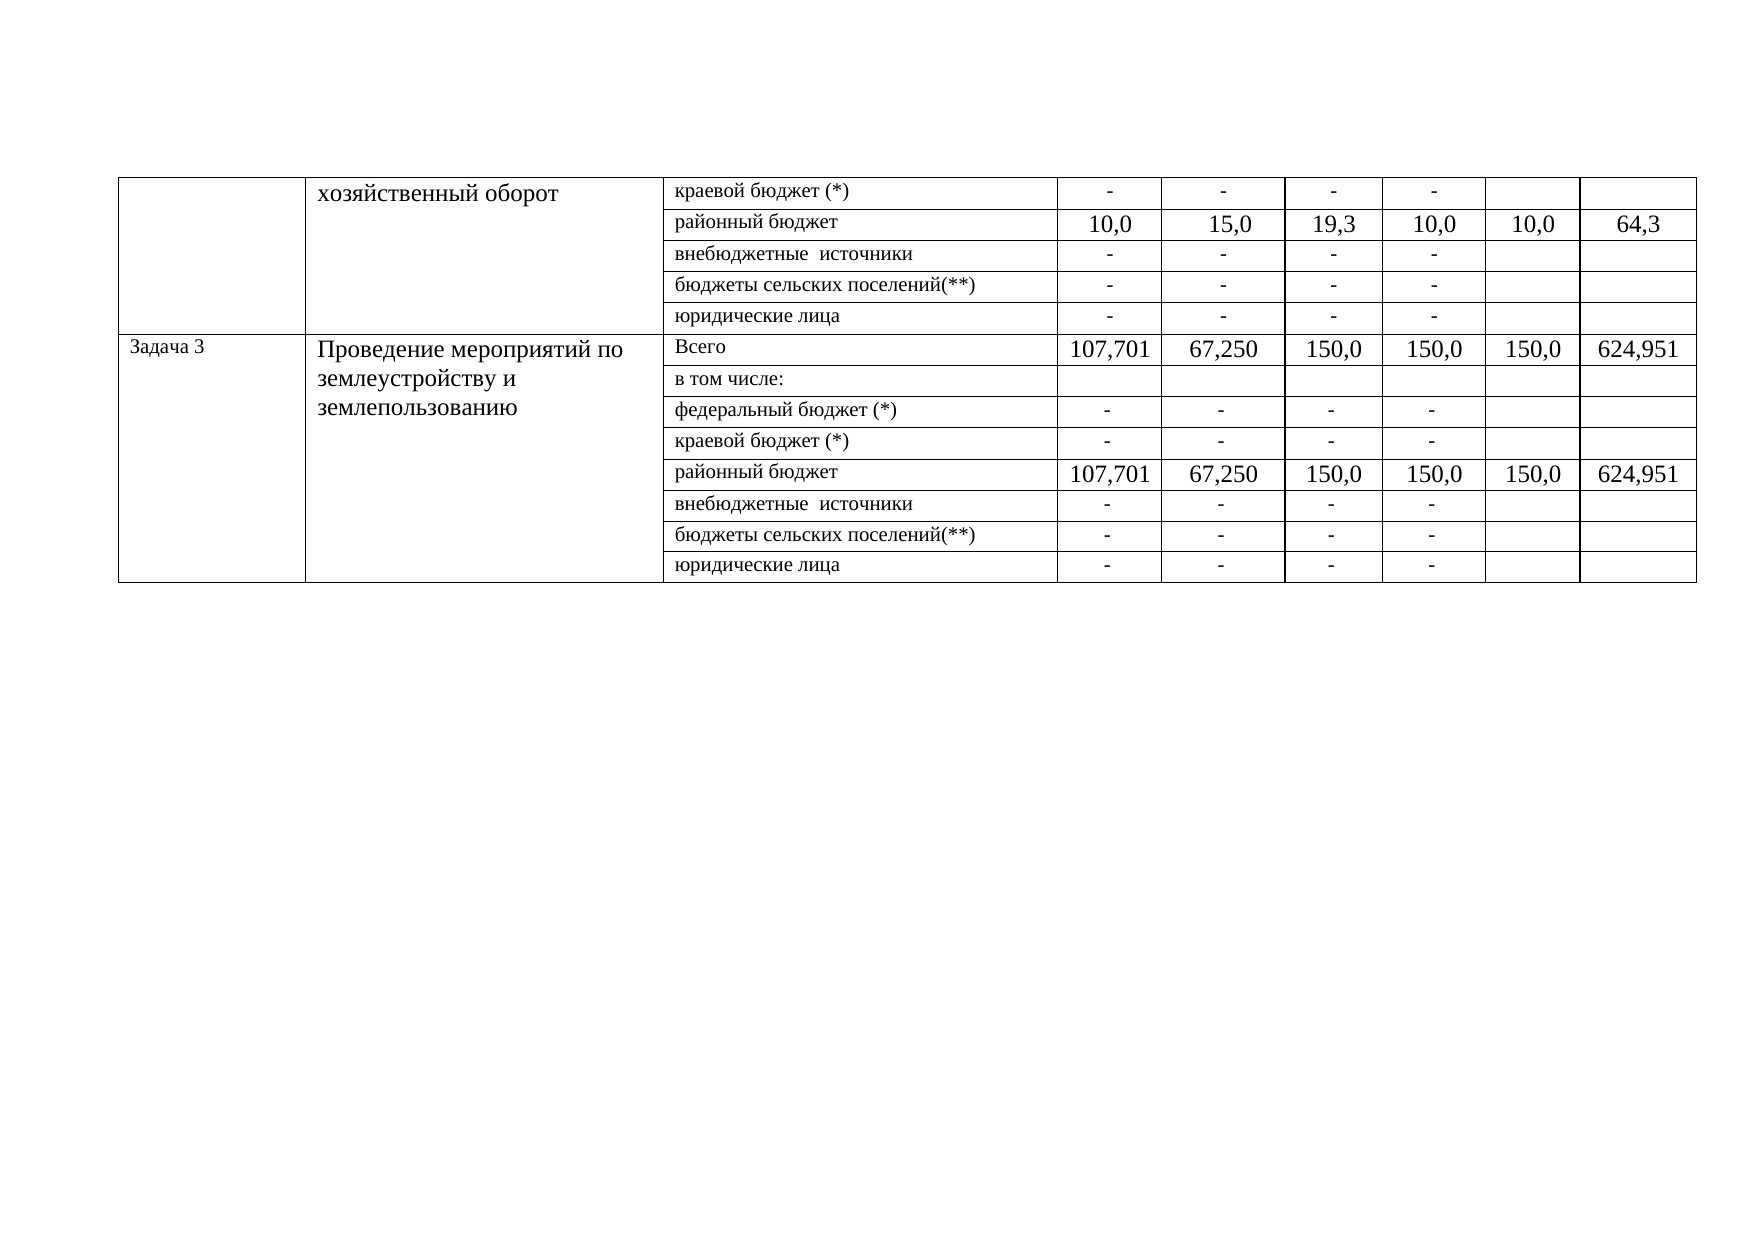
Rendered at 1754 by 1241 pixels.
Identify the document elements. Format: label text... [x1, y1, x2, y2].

table_cell - [1162, 272, 1284, 302]
table_cell 150,0 [1286, 460, 1382, 490]
table_cell - [1383, 522, 1485, 551]
table_cell - [1058, 428, 1161, 458]
table_cell - [1162, 397, 1284, 427]
table_cell [1581, 303, 1696, 333]
table_cell - [1162, 428, 1284, 458]
table_cell - [1383, 397, 1485, 427]
table_cell [1162, 366, 1284, 396]
table_cell Задача 3 [119, 335, 305, 582]
table_cell - [1058, 241, 1161, 271]
table_cell [1581, 241, 1696, 271]
table_cell - [1383, 303, 1485, 333]
table_cell - [1058, 178, 1161, 208]
table_cell - [1286, 397, 1382, 427]
table_cell 624,951 [1581, 335, 1696, 365]
table_cell - [1162, 491, 1284, 521]
table_cell [1581, 178, 1696, 208]
table_cell [1486, 303, 1579, 333]
table_cell - [1058, 552, 1161, 582]
table_cell [1581, 552, 1696, 582]
table_cell - [1058, 272, 1161, 302]
table_cell Всего [664, 335, 1057, 365]
table_cell 150,0 [1383, 335, 1485, 365]
table_cell Проведение мероприятий по землеустройству и землепользованию [306, 335, 663, 582]
table_cell - [1383, 428, 1485, 458]
table_cell юридические лица [664, 552, 1057, 582]
table_cell 150,0 [1486, 460, 1579, 490]
table_cell 624,951 [1581, 460, 1696, 490]
table_cell - [1162, 552, 1284, 582]
table_cell - [1383, 491, 1485, 521]
table_cell [1581, 397, 1696, 427]
table_cell - [1286, 272, 1382, 302]
table_cell - [1286, 522, 1382, 551]
table_cell - [1162, 241, 1284, 271]
table_cell районный бюджет [664, 460, 1057, 490]
table_cell [1581, 522, 1696, 551]
table_cell районный бюджет [664, 210, 1057, 240]
table_cell [1486, 397, 1579, 427]
table_cell - [1286, 428, 1382, 458]
table_cell 15,0 [1162, 210, 1284, 240]
table_cell - [1058, 397, 1161, 427]
table_cell 150,0 [1286, 335, 1382, 365]
table_cell 67,250 [1162, 335, 1284, 365]
table_cell [1581, 491, 1696, 521]
table_cell 107,701 [1058, 335, 1161, 365]
table_cell [1383, 366, 1485, 396]
table_cell - [1286, 303, 1382, 333]
table_cell [1486, 428, 1579, 458]
table_cell 19,3 [1286, 210, 1382, 240]
table_cell [1486, 241, 1579, 271]
table_cell - [1058, 303, 1161, 333]
table_cell в том числе: [664, 366, 1057, 396]
table_cell [1058, 366, 1161, 396]
table_cell бюджеты сельских поселений(**) [664, 272, 1057, 302]
table_cell [1581, 272, 1696, 302]
table_cell - [1162, 178, 1284, 208]
table_cell - [1383, 241, 1485, 271]
table_cell 150,0 [1486, 335, 1579, 365]
table_cell [1486, 272, 1579, 302]
table_cell - [1383, 552, 1485, 582]
table_cell [1486, 522, 1579, 551]
table_cell [1486, 552, 1579, 582]
table_cell [1486, 491, 1579, 521]
table_cell 10,0 [1383, 210, 1485, 240]
table_cell - [1162, 303, 1284, 333]
table_cell - [1162, 522, 1284, 551]
table_cell 10,0 [1486, 210, 1579, 240]
table_cell - [1058, 491, 1161, 521]
table_cell - [1383, 178, 1485, 208]
table_cell федеральный бюджет (*) [664, 397, 1057, 427]
table_cell - [1286, 241, 1382, 271]
table_cell 64,3 [1581, 210, 1696, 240]
table_cell [1581, 428, 1696, 458]
table_cell [1286, 366, 1382, 396]
table_cell 107,701 [1058, 460, 1161, 490]
table_cell - [1286, 178, 1382, 208]
table_cell краевой бюджет (*) [664, 178, 1057, 208]
table_cell [1486, 366, 1579, 396]
table_cell внебюджетные источники [664, 491, 1057, 521]
table_cell 10,0 [1058, 210, 1161, 240]
table_cell внебюджетные источники [664, 241, 1057, 271]
table_cell - [1286, 552, 1382, 582]
table_cell - [1383, 272, 1485, 302]
table_cell бюджеты сельских поселений(**) [664, 522, 1057, 551]
table_cell 67,250 [1162, 460, 1284, 490]
table_cell краевой бюджет (*) [664, 428, 1057, 458]
table_cell - [1286, 491, 1382, 521]
table_cell [1486, 178, 1579, 208]
table_cell [1581, 366, 1696, 396]
table_cell 150,0 [1383, 460, 1485, 490]
table_cell - [1058, 522, 1161, 551]
table_cell юридические лица [664, 303, 1057, 333]
